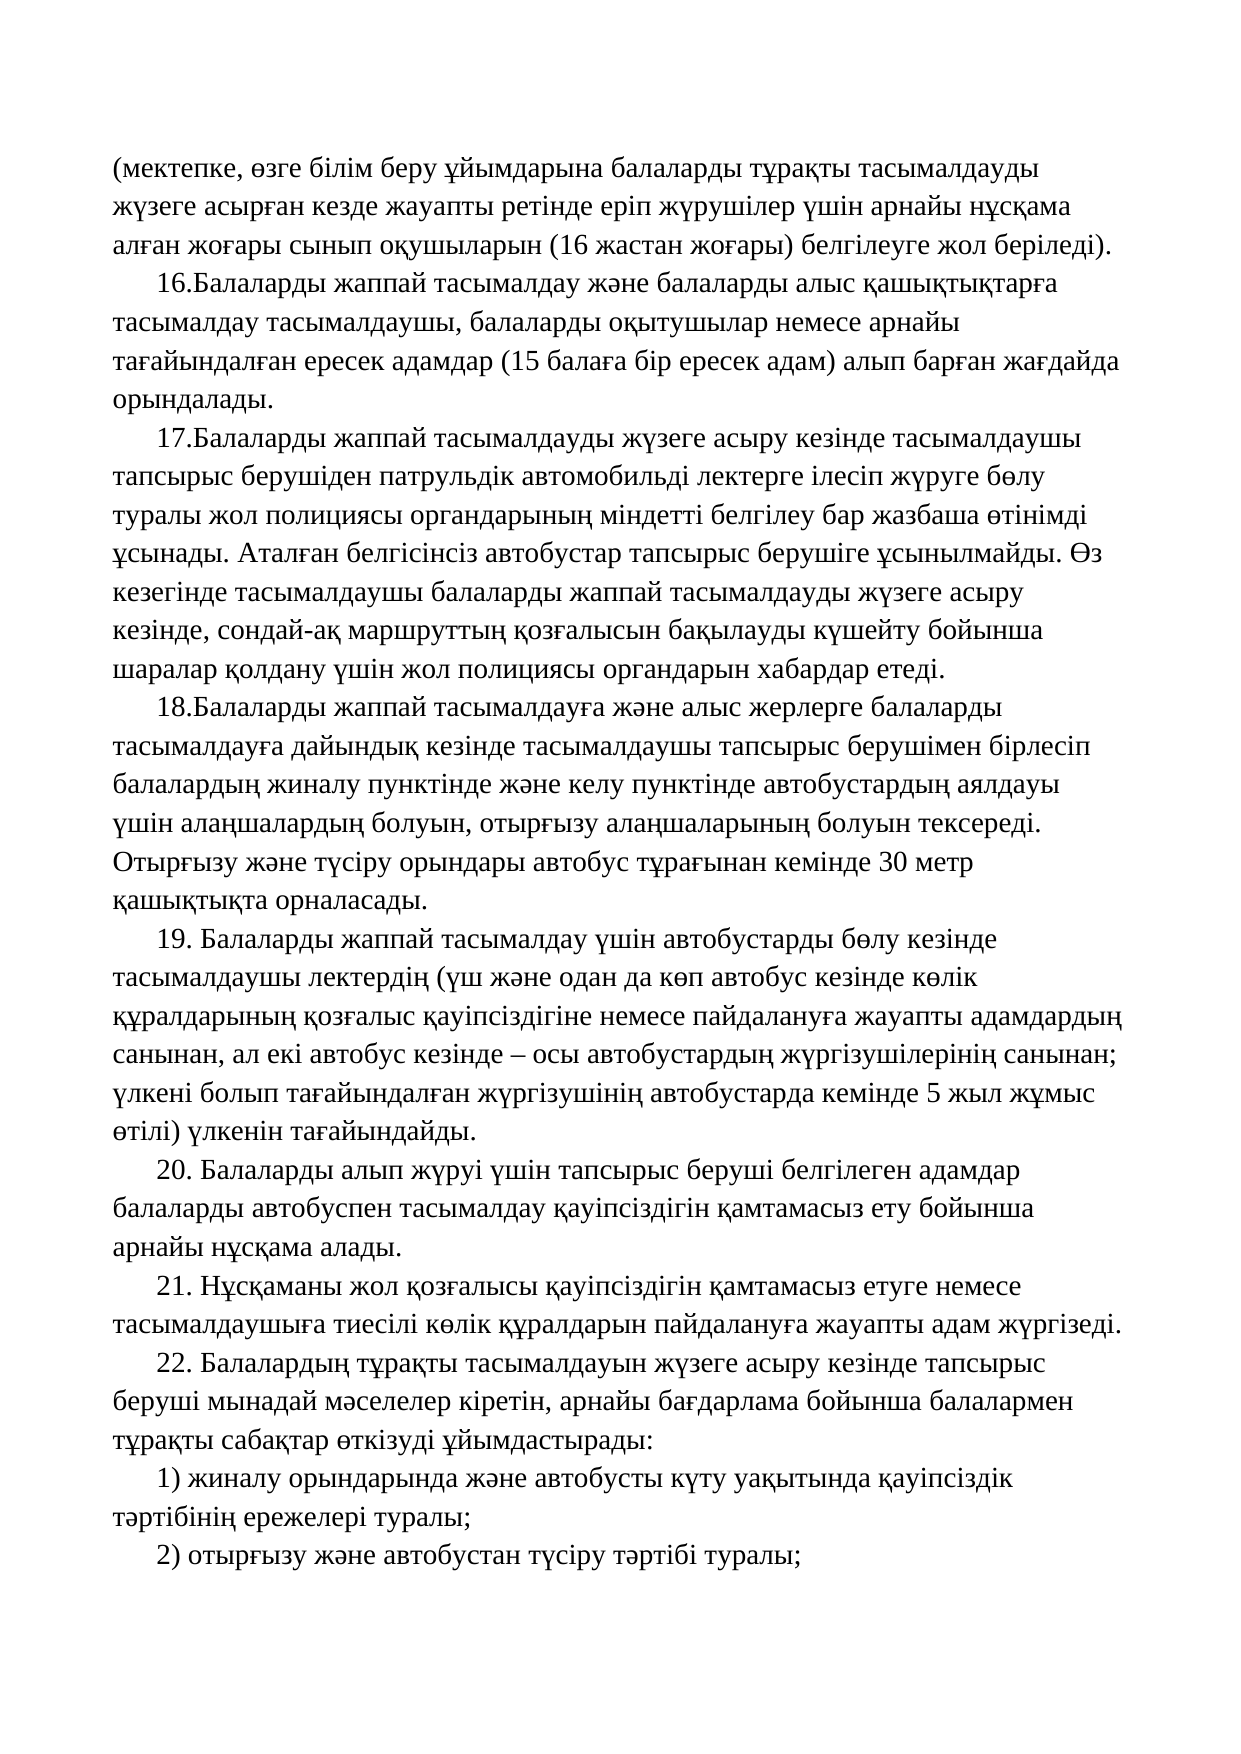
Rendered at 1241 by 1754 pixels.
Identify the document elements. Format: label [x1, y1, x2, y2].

text [112, 150, 1128, 1571]
